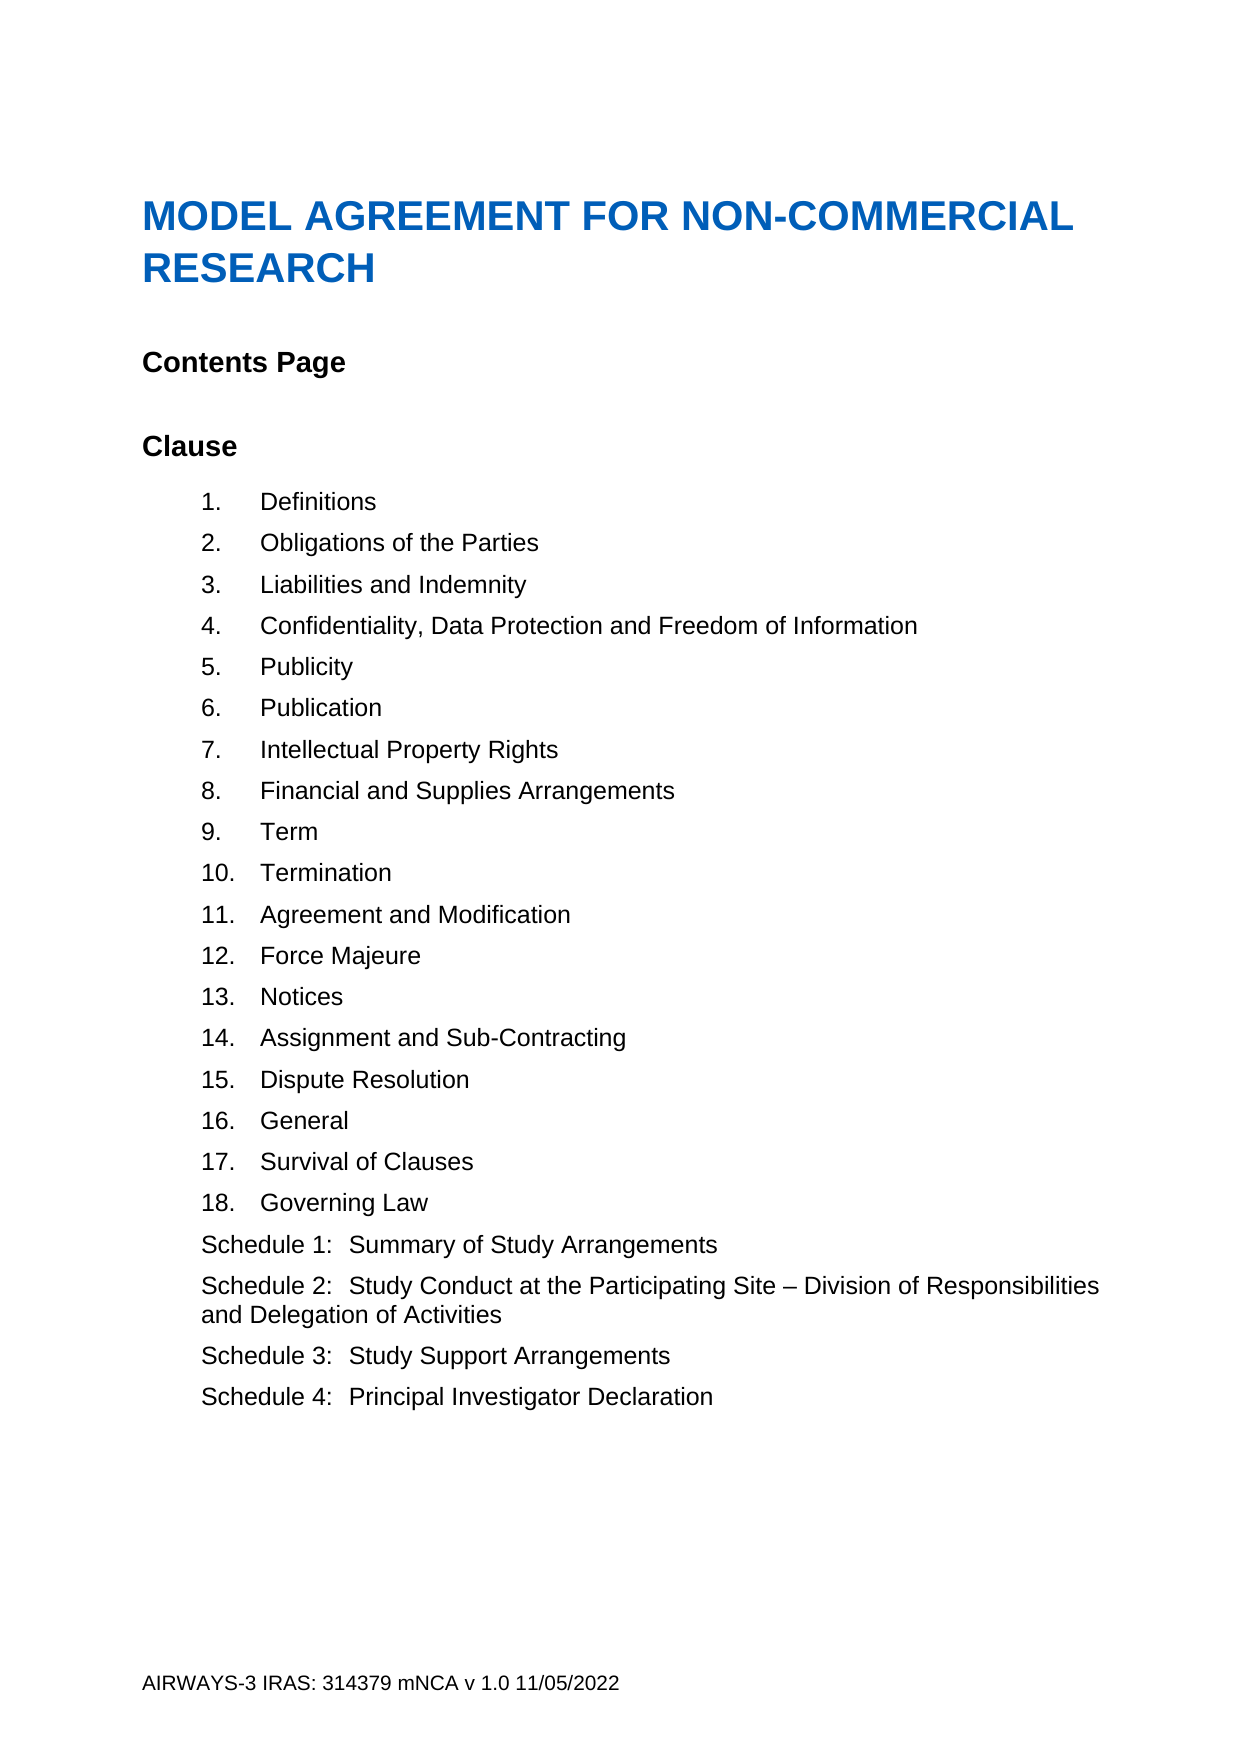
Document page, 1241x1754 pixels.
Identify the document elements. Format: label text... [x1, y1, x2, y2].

list General [201, 1106, 1122, 1135]
list Governing Law [201, 1188, 1122, 1217]
list Publicity [201, 652, 1122, 681]
list Financial and Supplies Arrangements [201, 776, 1122, 805]
list Agreement and Modification [201, 900, 1122, 928]
list Assignment and Sub-Contracting [201, 1023, 1122, 1052]
text Schedule 3: Study Support Arrangements [201, 1341, 1122, 1370]
subtitle Contents Page [142, 345, 1122, 379]
text Schedule 2: Study Conduct at the Participating Site – Division of Responsibilities and Delegation of Activities [201, 1271, 1122, 1328]
list Liabilities and Indemnity [201, 570, 1122, 598]
list Force Majeure [201, 941, 1122, 970]
text Schedule 1: Summary of Study Arrangements [201, 1230, 1122, 1258]
list Dispute Resolution [201, 1065, 1122, 1093]
text Schedule 4: Principal Investigator Declaration [201, 1382, 1122, 1411]
subtitle MODEL AGREEMENT FOR NON-COMMERCIAL RESEARCH [142, 192, 1122, 291]
list Notices [201, 982, 1122, 1011]
subtitle Clause [142, 429, 1122, 462]
list Confidentiality, Data Protection and Freedom of Information [201, 611, 1122, 640]
list Term [201, 817, 1122, 846]
list Definitions [201, 487, 1122, 516]
list Publication [201, 693, 1122, 722]
list Obligations of the Parties [201, 528, 1122, 557]
list Termination [201, 858, 1122, 887]
list Intellectual Property Rights [201, 735, 1122, 763]
list Survival of Clauses [201, 1147, 1122, 1176]
